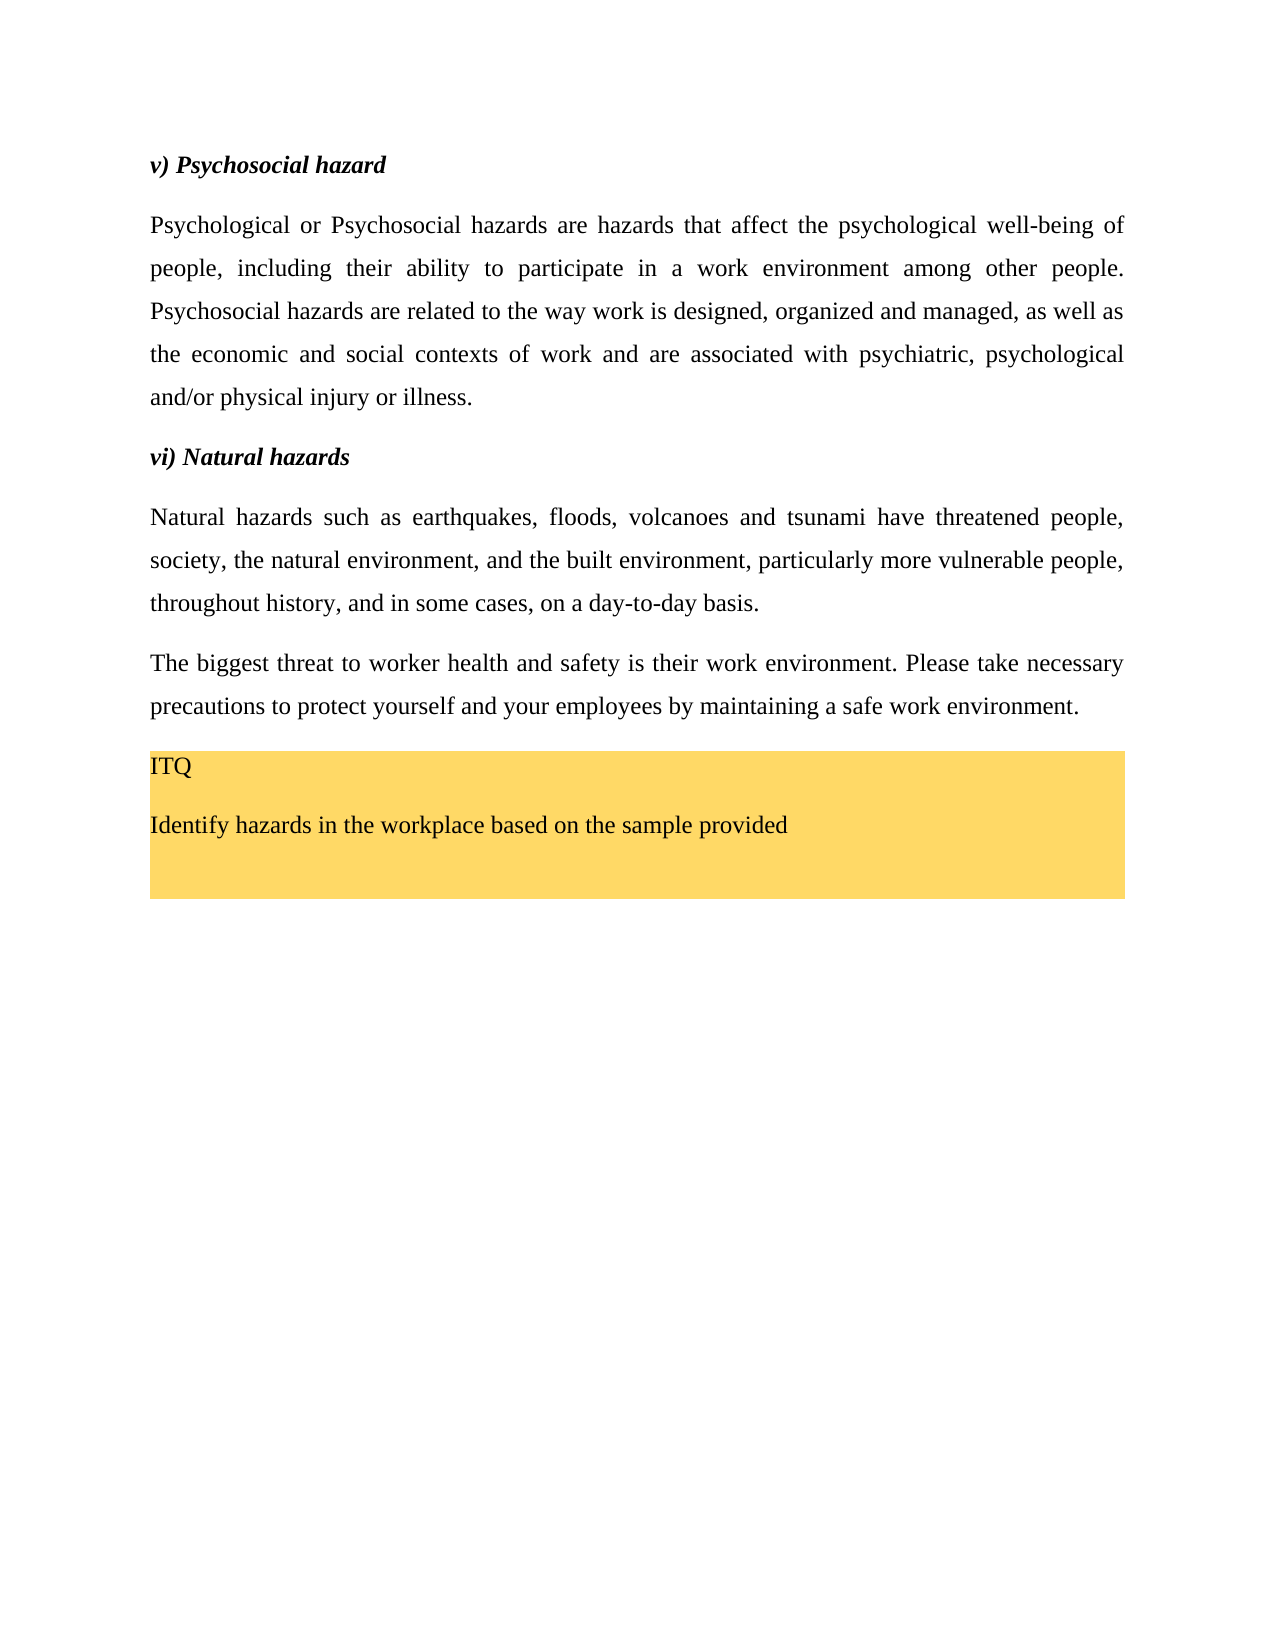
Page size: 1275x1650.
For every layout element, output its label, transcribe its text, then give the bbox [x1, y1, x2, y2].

text vi) Natural hazards [150, 442, 1125, 471]
text Identify hazards in the workplace based on the sample provided [150, 811, 1125, 839]
text ITQ [150, 751, 1125, 779]
text The biggest threat to worker health and safety is their work environment. Please take necessary precautions to protect yourself and your employees by maintaining a safe work environment. [150, 648, 1125, 720]
text Psychological or Psychosocial hazards are hazards that affect the psychological well-being of people, including their ability to participate in a work environment among other people. Psychosocial hazards are related to the way work is designed, organized and managed, as well as the economic and social contexts of work and are associated with psychiatric, psychological and/or physical injury or illness. [150, 210, 1125, 411]
text v) Psychosocial hazard [150, 150, 1125, 179]
text Natural hazards such as earthquakes, floods, volcanoes and tsunami have threatened people, society, the natural environment, and the built environment, particularly more vulnerable people, throughout history, and in some cases, on a day-to-day basis. [150, 502, 1125, 617]
